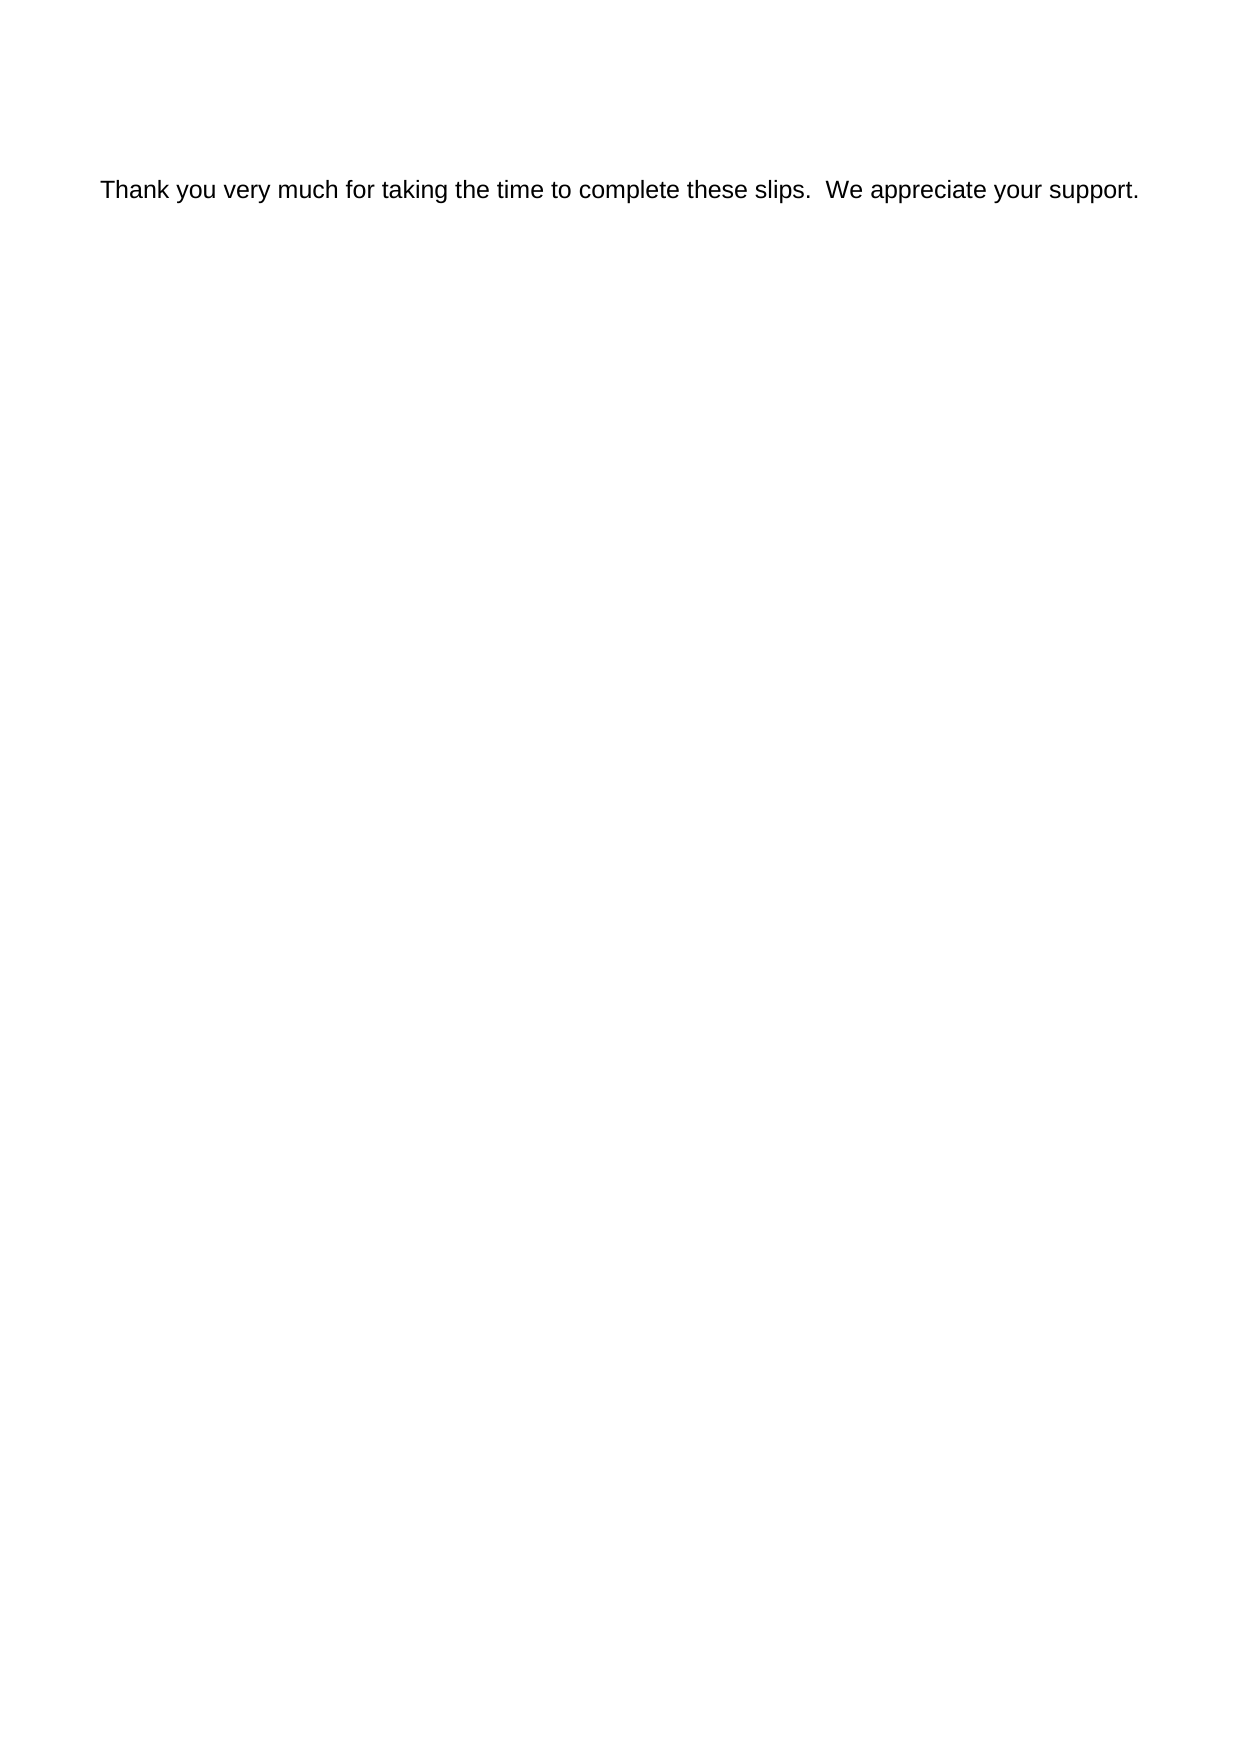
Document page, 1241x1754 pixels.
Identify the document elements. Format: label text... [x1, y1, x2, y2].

text Thank you very much for taking the time to complete these slips. We appreciate your support. [75, 176, 1165, 204]
